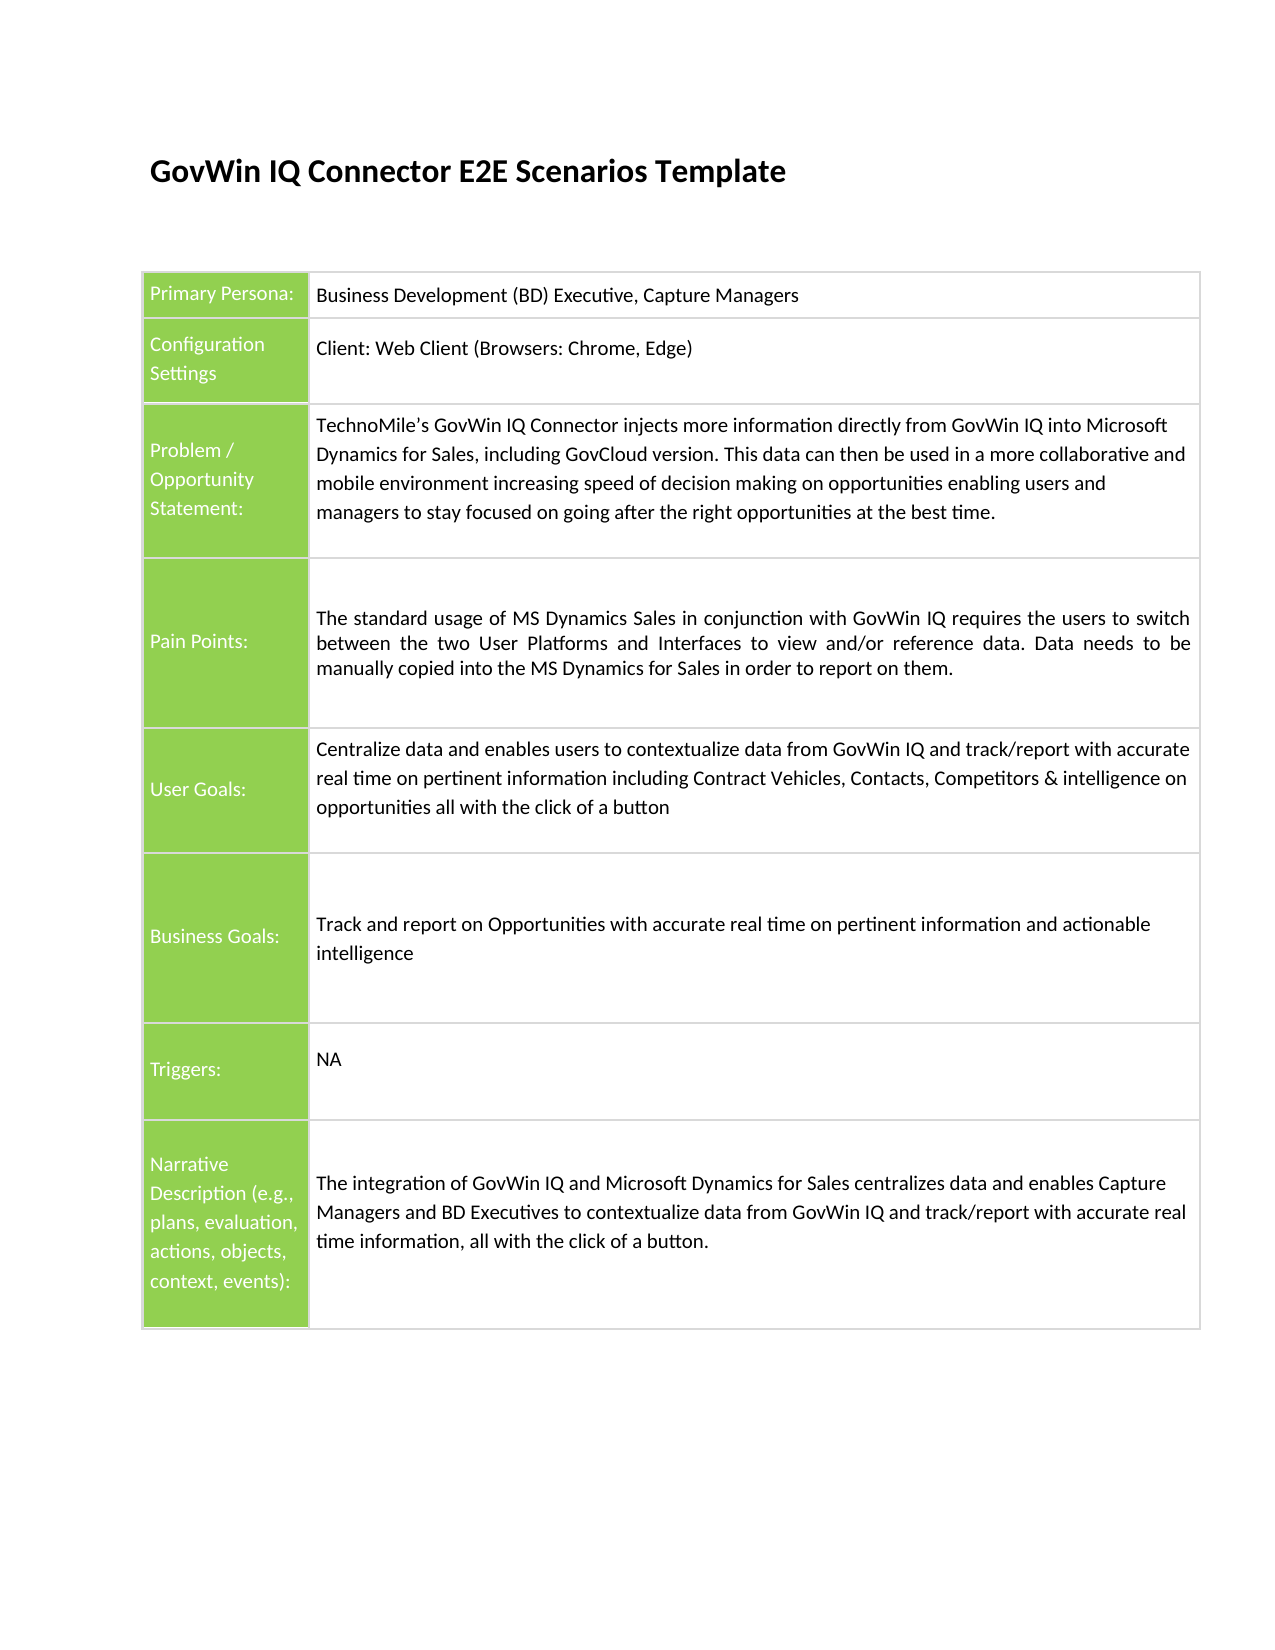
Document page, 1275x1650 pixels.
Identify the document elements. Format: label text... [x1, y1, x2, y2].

table_cell Centralize data and enables users to contextualize data from GovWin IQ and track/report with accurate real time on pertinent information including Contract Vehicles, Contacts, Competitors & intelligence on opportunities all with the click of a button [310, 729, 1199, 852]
table_cell Triggers: [144, 1024, 308, 1119]
table_cell NA [310, 1024, 1199, 1119]
table_cell User Goals: [144, 729, 308, 852]
table_cell Problem / Opportunity Statement: [144, 405, 308, 557]
table_cell TechnoMile’s GovWin IQ Connector injects more information directly from GovWin IQ into Microsoft Dynamics for Sales, including GovCloud version. This data can then be used in a more collaborative and mobile environment increasing speed of decision making on opportunities enabling users and managers to stay focused on going after the right opportunities at the best time. [310, 405, 1199, 557]
table_cell Business Goals: [144, 854, 308, 1022]
table_cell Configuration Settings [144, 319, 308, 402]
table_header Business Development (BD) Executive, Capture Managers [310, 273, 1199, 317]
table_cell Pain Points: [144, 559, 308, 727]
table_header Primary Persona: [144, 273, 308, 317]
table_cell Client: Web Client (Browsers: Chrome, Edge) [310, 319, 1199, 402]
table_cell Narrative Description (e.g., plans, evaluation, actions, objects, context, events): [144, 1121, 308, 1327]
text GovWin IQ Connector E2E Scenarios Template [150, 150, 1125, 191]
table_cell Track and report on Opportunities with accurate real time on pertinent information and actionable intelligence [310, 854, 1199, 1022]
table_cell The integration of GovWin IQ and Microsoft Dynamics for Sales centralizes data and enables Capture Managers and BD Executives to contextualize data from GovWin IQ and track/report with accurate real time information, all with the click of a button. [310, 1121, 1199, 1327]
table_cell The standard usage of MS Dynamics Sales in conjunction with GovWin IQ requires the users to switch between the two User Platforms and Interfaces to view and/or reference data. Data needs to be manually copied into the MS Dynamics for Sales in order to report on them. [310, 559, 1199, 727]
